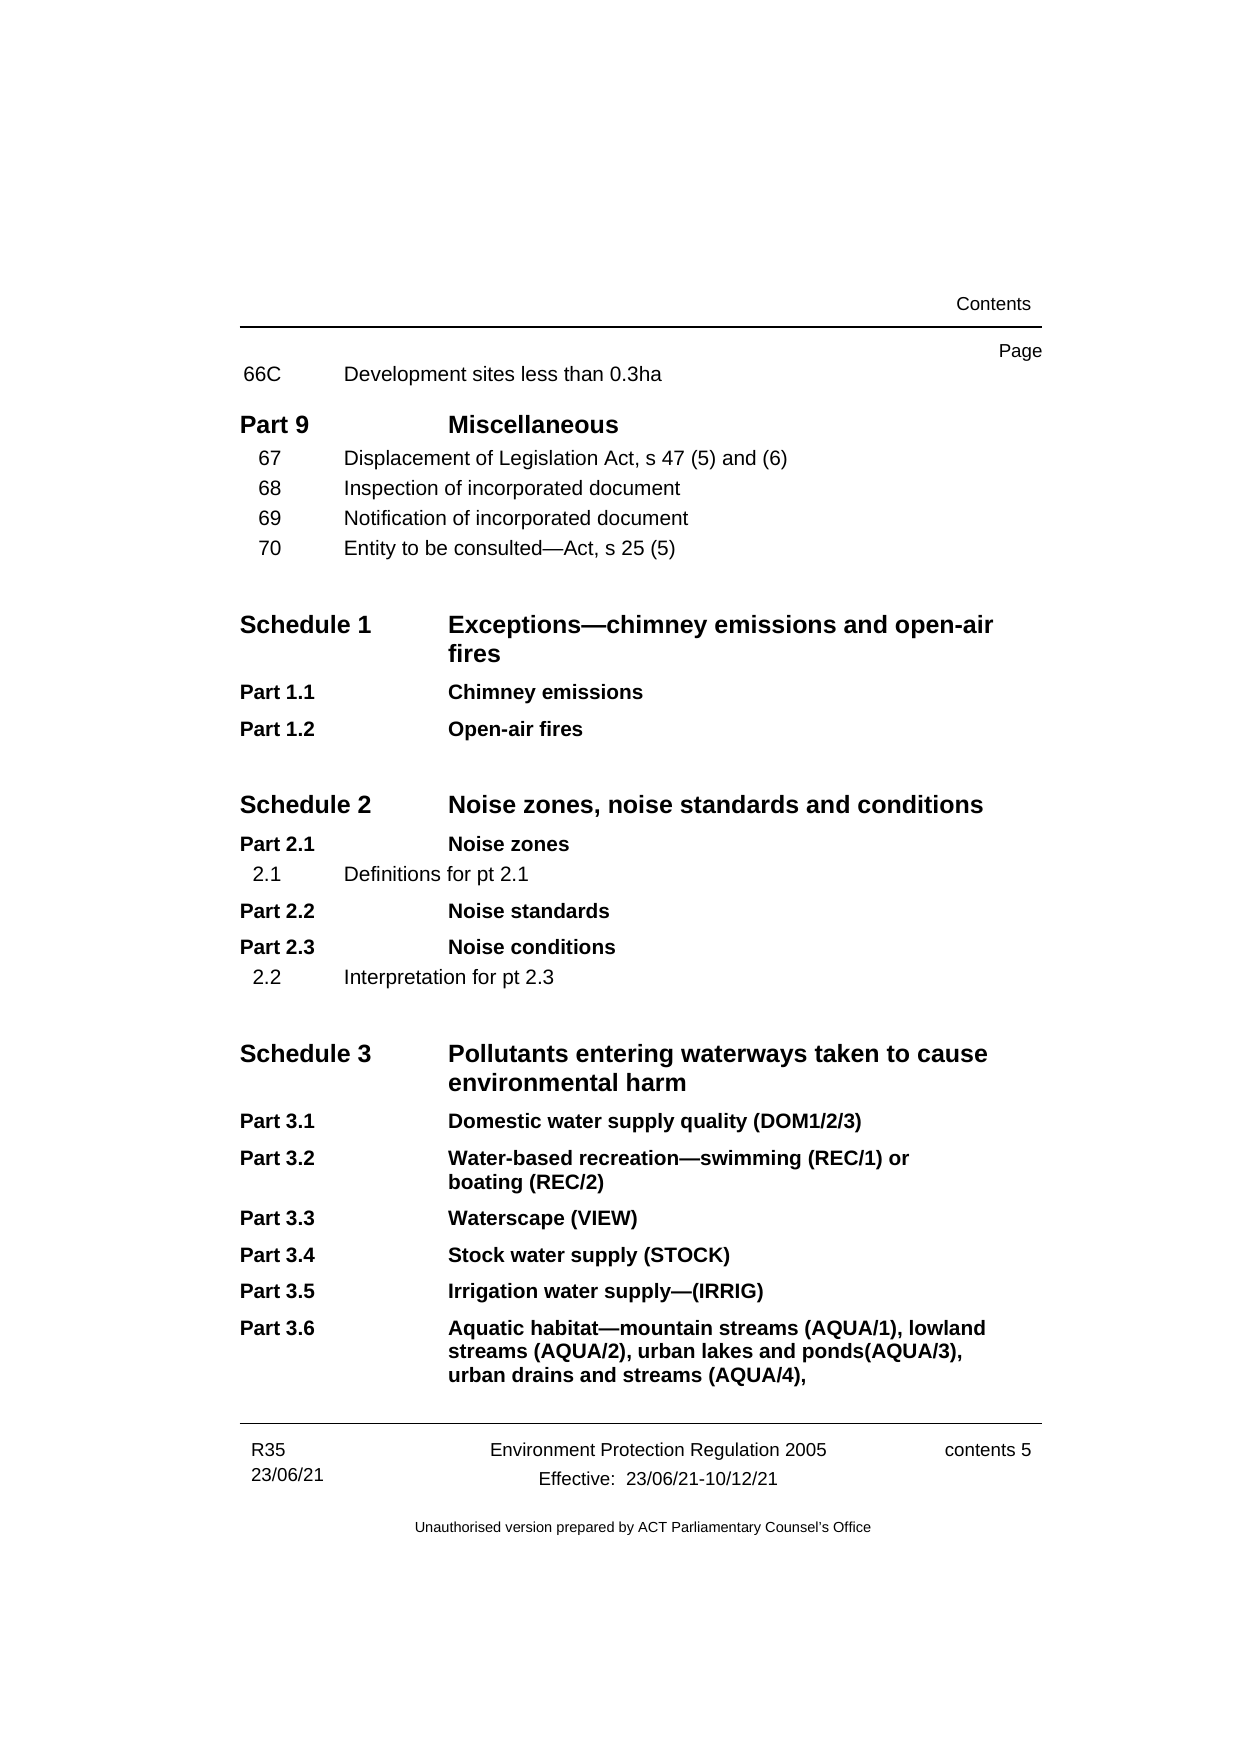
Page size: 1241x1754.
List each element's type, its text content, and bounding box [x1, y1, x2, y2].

text 2.2 Interpretation for pt 2.3 64 [239, 965, 996, 989]
text Part 3.2 Water-based recreation—swimming (REC/1) or boating (REC/2) 84 [239, 1146, 996, 1193]
text Part 3.5 Irrigation water supply—(IRRIG) 88 [239, 1279, 996, 1303]
text Part 2.3 Noise conditions 64 [239, 935, 996, 959]
text Part 2.2 Noise standards 62 [239, 898, 996, 922]
text Part 1.1 Chimney emissions 53 [239, 680, 996, 704]
text 66C Development sites less than 0.3ha 48 [239, 362, 996, 386]
text Schedule 1 Exceptions—chimney emissions and open-air fires 53 [239, 610, 996, 668]
text Schedule 2 Noise zones, noise standards and conditions 57 [239, 791, 996, 819]
text Part 2.1 Noise zones 57 [239, 832, 996, 856]
text Part 3.3 Waterscape (VIEW) 85 [239, 1206, 996, 1230]
text Part 3.4 Stock water supply (STOCK) 86 [239, 1242, 996, 1266]
text Part 3.1 Domestic water supply quality (DOM1/2/3) 75 [239, 1109, 996, 1133]
text Schedule 3 Pollutants entering waterways taken to cause environmental harm 75 [239, 1039, 996, 1097]
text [239, 1315, 996, 1387]
text 69 Notification of incorporated document 50 [239, 506, 996, 530]
text Part 9 Miscellaneous 49 [239, 411, 996, 439]
text Part 1.2 Open-air fires 55 [239, 717, 996, 741]
text 70 Entity to be consulted—Act, s 25 (5) 52 [239, 536, 996, 560]
text 2.1 Definitions for pt 2.1 57 [239, 862, 996, 886]
text 68 Inspection of incorporated document 50 [239, 476, 996, 500]
text 67 Displacement of Legislation Act, s 47 (5) and (6) 49 [239, 446, 996, 469]
